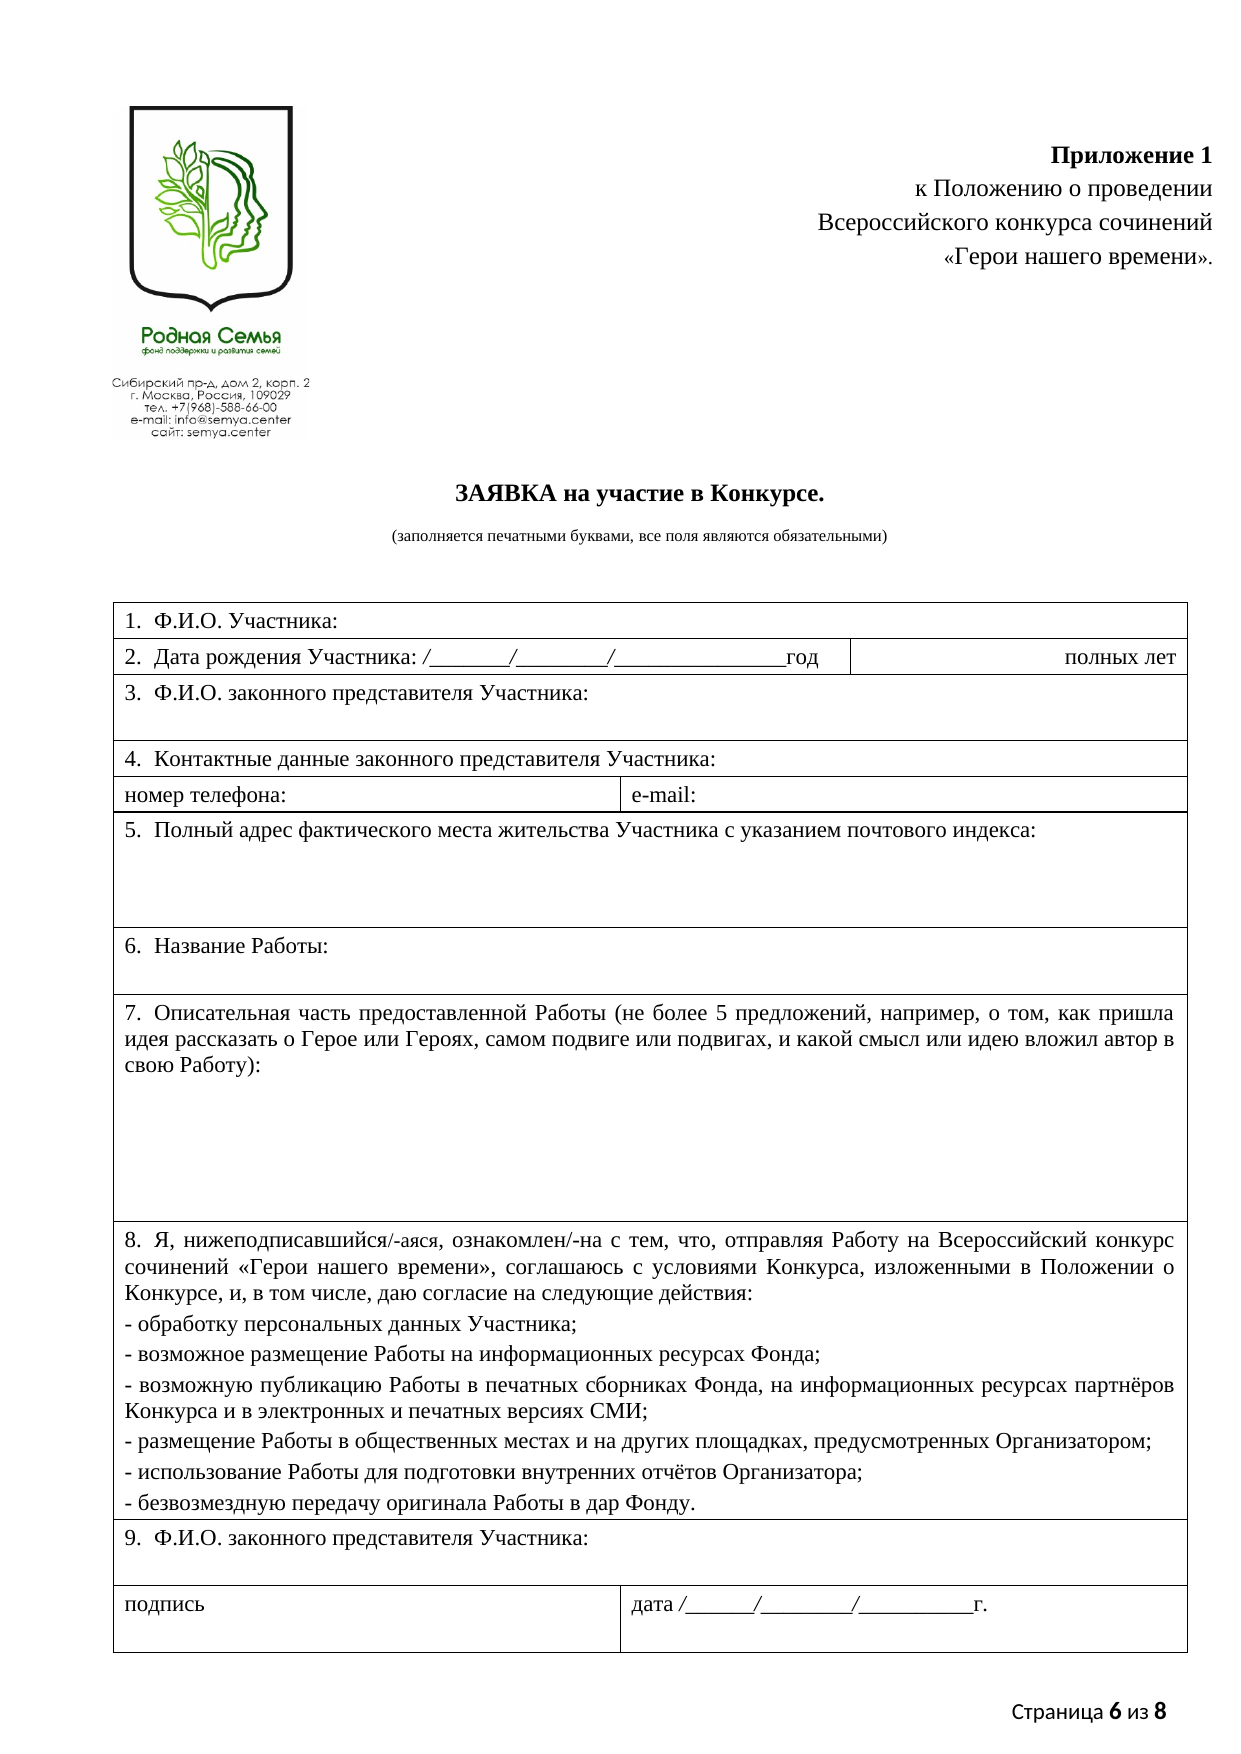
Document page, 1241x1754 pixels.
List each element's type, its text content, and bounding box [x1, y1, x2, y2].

text к Положению о проведении [600, 173, 1213, 202]
text «Герои нашего времени». [600, 241, 1213, 270]
text (заполняется печатными буквами, все поля являются обязательными) [112, 526, 1167, 545]
table_cell Полный адрес фактического места жительства Участника с указанием почтового индекса: [114, 813, 1187, 927]
table_cell Описательная часть предоставленной Работы (не более 5 предложений, например, о том, как пришла идея рассказать о Герое или Героях, самом подвиге или подвигах, и какой смысл или идею вложил автор в свою Работу): [114, 995, 1187, 1221]
table_cell дата /______/________/__________г. [621, 1586, 1187, 1652]
text ЗАЯВКА на участие в Конкурсе. [112, 478, 1167, 506]
table_cell Дата рождения Участника: /_______/________/_______________год [114, 639, 850, 674]
table_cell подпись [114, 1586, 620, 1652]
text Всероссийского конкурса сочинений [600, 207, 1213, 236]
table_cell Я, нижеподписавшийся/-аяся, ознакомлен/-на с тем, что, отправляя Работу на Всероссийский конкурс сочинений «Герои нашего времени», соглашаюсь с условиями Конкурса, изложенными в Положении о Конкурсе, и, в том числе, даю согласие на следующие действия: - обработку персональных данных Участника; - возможное размещение Работы на информационных ресурсах Фонда; - возможную публикацию Работы в печатных сборниках Фонда, на информационных ресурсах партнёров Конкурса и в электронных и печатных версиях СМИ; - размещение Работы в общественных местах и на других площадках, предусмотренных Организатором; - использование Работы для подготовки внутренних отчётов Организатора; - безвозмездную передачу оригинала Работы в дар Фонду. [114, 1222, 1187, 1519]
table_cell е-mail: [621, 777, 1187, 811]
table_header Ф.И.О. Участника: [114, 603, 1187, 638]
text Приложение 1 [600, 140, 1213, 168]
table_cell Название Работы: [114, 928, 1187, 993]
table_cell Контактные данные законного представителя Участника: [114, 741, 1187, 776]
picture [112, 106, 310, 439]
table_cell полных лет [851, 639, 1187, 674]
table_cell Ф.И.О. законного представителя Участника: [114, 675, 1187, 740]
table_cell Ф.И.О. законного представителя Участника: [114, 1520, 1187, 1585]
table_cell номер телефона: [114, 777, 620, 811]
